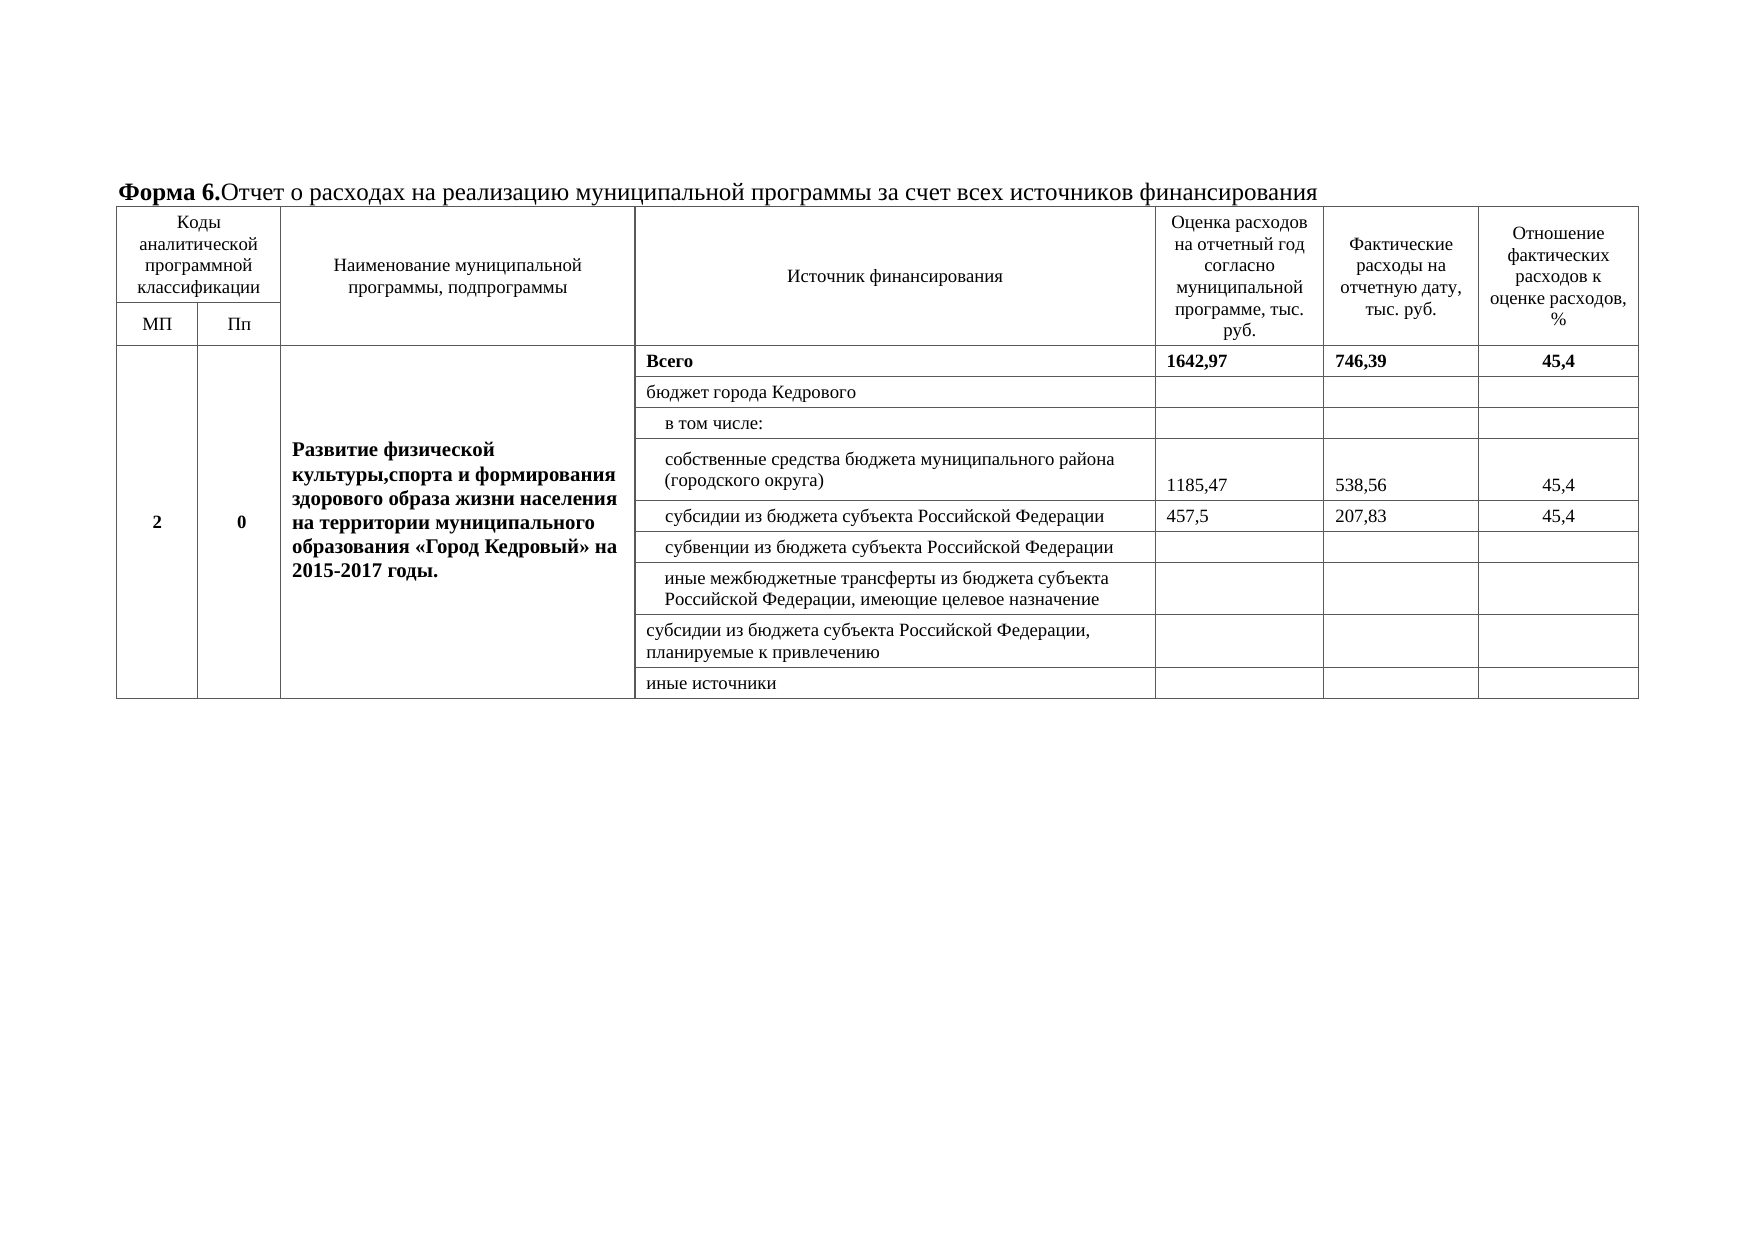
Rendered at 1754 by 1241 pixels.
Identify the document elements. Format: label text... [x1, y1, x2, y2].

table_cell Всего [636, 346, 1155, 376]
table_cell [1156, 532, 1323, 562]
table_cell 1185,47 [1156, 439, 1323, 500]
table_cell [1156, 408, 1323, 437]
table_cell [1156, 615, 1323, 667]
table_cell субсидии из бюджета субъекта Российской Федерации, планируемые к привлечению [636, 615, 1155, 667]
table_cell [1156, 377, 1323, 407]
text Форма 6.Отчет о расходах на реализацию муниципальной программы за счет всех источников финансирования [118, 177, 1636, 206]
table_header Коды аналитической программной классификации [117, 207, 280, 302]
table_cell 538,56 [1324, 439, 1478, 500]
table_cell [1156, 668, 1323, 697]
table_cell иные межбюджетные трансферты из бюджета субъекта Российской Федерации, имеющие целевое назначение [636, 563, 1155, 614]
table_cell [1479, 532, 1638, 562]
table_header Фактические расходы на отчетную дату, тыс. руб. [1324, 207, 1478, 345]
table_cell в том числе: [636, 408, 1155, 437]
table_cell [1324, 377, 1478, 407]
table_cell субсидии из бюджета субъекта Российской Федерации [636, 501, 1155, 531]
table_cell Развитие физической культуры,спорта и формирования здорового образа жизни населения на территории муниципального образования «Город Кедровый» на 2015-2017 годы. [281, 346, 634, 697]
table_cell собственные средства бюджета муниципального района (городского округа) [636, 439, 1155, 500]
table_cell [1324, 532, 1478, 562]
table_cell 45,4 [1479, 501, 1638, 531]
table_cell 45,4 [1479, 439, 1638, 500]
table_cell [1479, 377, 1638, 407]
table_cell 2 [117, 346, 197, 697]
table_cell 746,39 [1324, 346, 1478, 376]
table_cell [1479, 408, 1638, 437]
table_cell 1642,97 [1156, 346, 1323, 376]
table_header Наименование муниципальной программы, подпрограммы [281, 207, 634, 345]
table_cell 45,4 [1479, 346, 1638, 376]
table_cell [1479, 615, 1638, 667]
table_cell [1324, 408, 1478, 437]
table_cell 457,5 [1156, 501, 1323, 531]
table_header Источник финансирования [636, 207, 1155, 345]
table_cell субвенции из бюджета субъекта Российской Федерации [636, 532, 1155, 562]
table_cell [1324, 563, 1478, 614]
table_cell 207,83 [1324, 501, 1478, 531]
table_cell иные источники [636, 668, 1155, 697]
table_cell МП [117, 303, 197, 345]
table_cell [1156, 563, 1323, 614]
table_cell [1324, 668, 1478, 697]
table_cell [1479, 668, 1638, 697]
table_cell 0 [198, 346, 280, 697]
table_cell Пп [198, 303, 280, 345]
table_cell [1324, 615, 1478, 667]
table_cell бюджет города Кедрового [636, 377, 1155, 407]
table_header Оценка расходов на отчетный год согласно муниципальной программе, тыс. руб. [1156, 207, 1323, 345]
table_header Отношение фактических расходов к оценке расходов, % [1479, 207, 1638, 345]
table_cell [1479, 563, 1638, 614]
